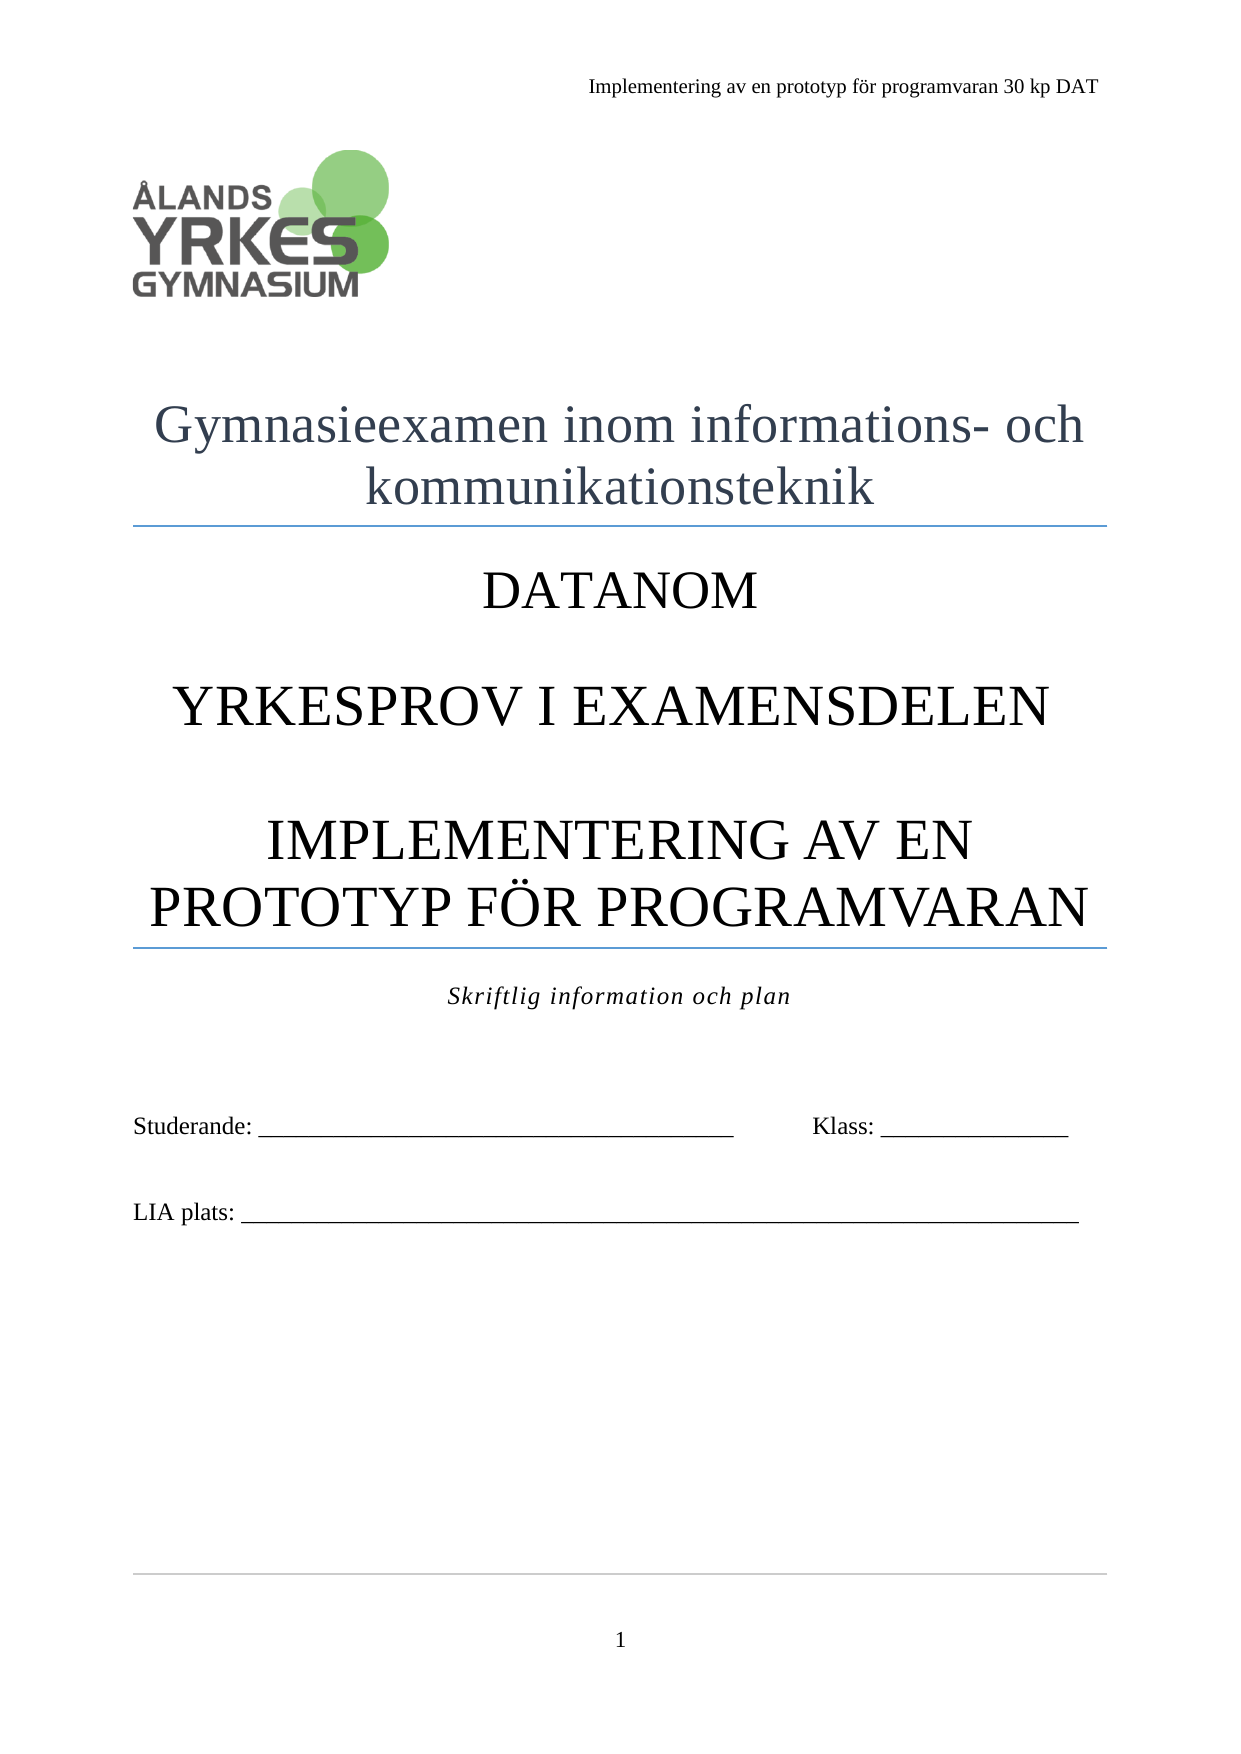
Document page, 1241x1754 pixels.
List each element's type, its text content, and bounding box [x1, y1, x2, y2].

list Studerande: ______________________________________ Klass: _______________ [133, 1111, 1107, 1172]
picture [132, 150, 389, 297]
title Gymnasieexamen inom informations- och kommunikationsteknik [133, 392, 1107, 525]
text DATANOM [133, 558, 1107, 620]
subtitle Skriftlig information och plan [133, 981, 1107, 1009]
title YRKESPROV I EXAMENSDELEN IMPLEMENTERING AV EN PROTOTYP FÖR PROGRAMVARAN [133, 671, 1107, 947]
text LIA plats: ___________________________________________________________________ [133, 1197, 1107, 1226]
